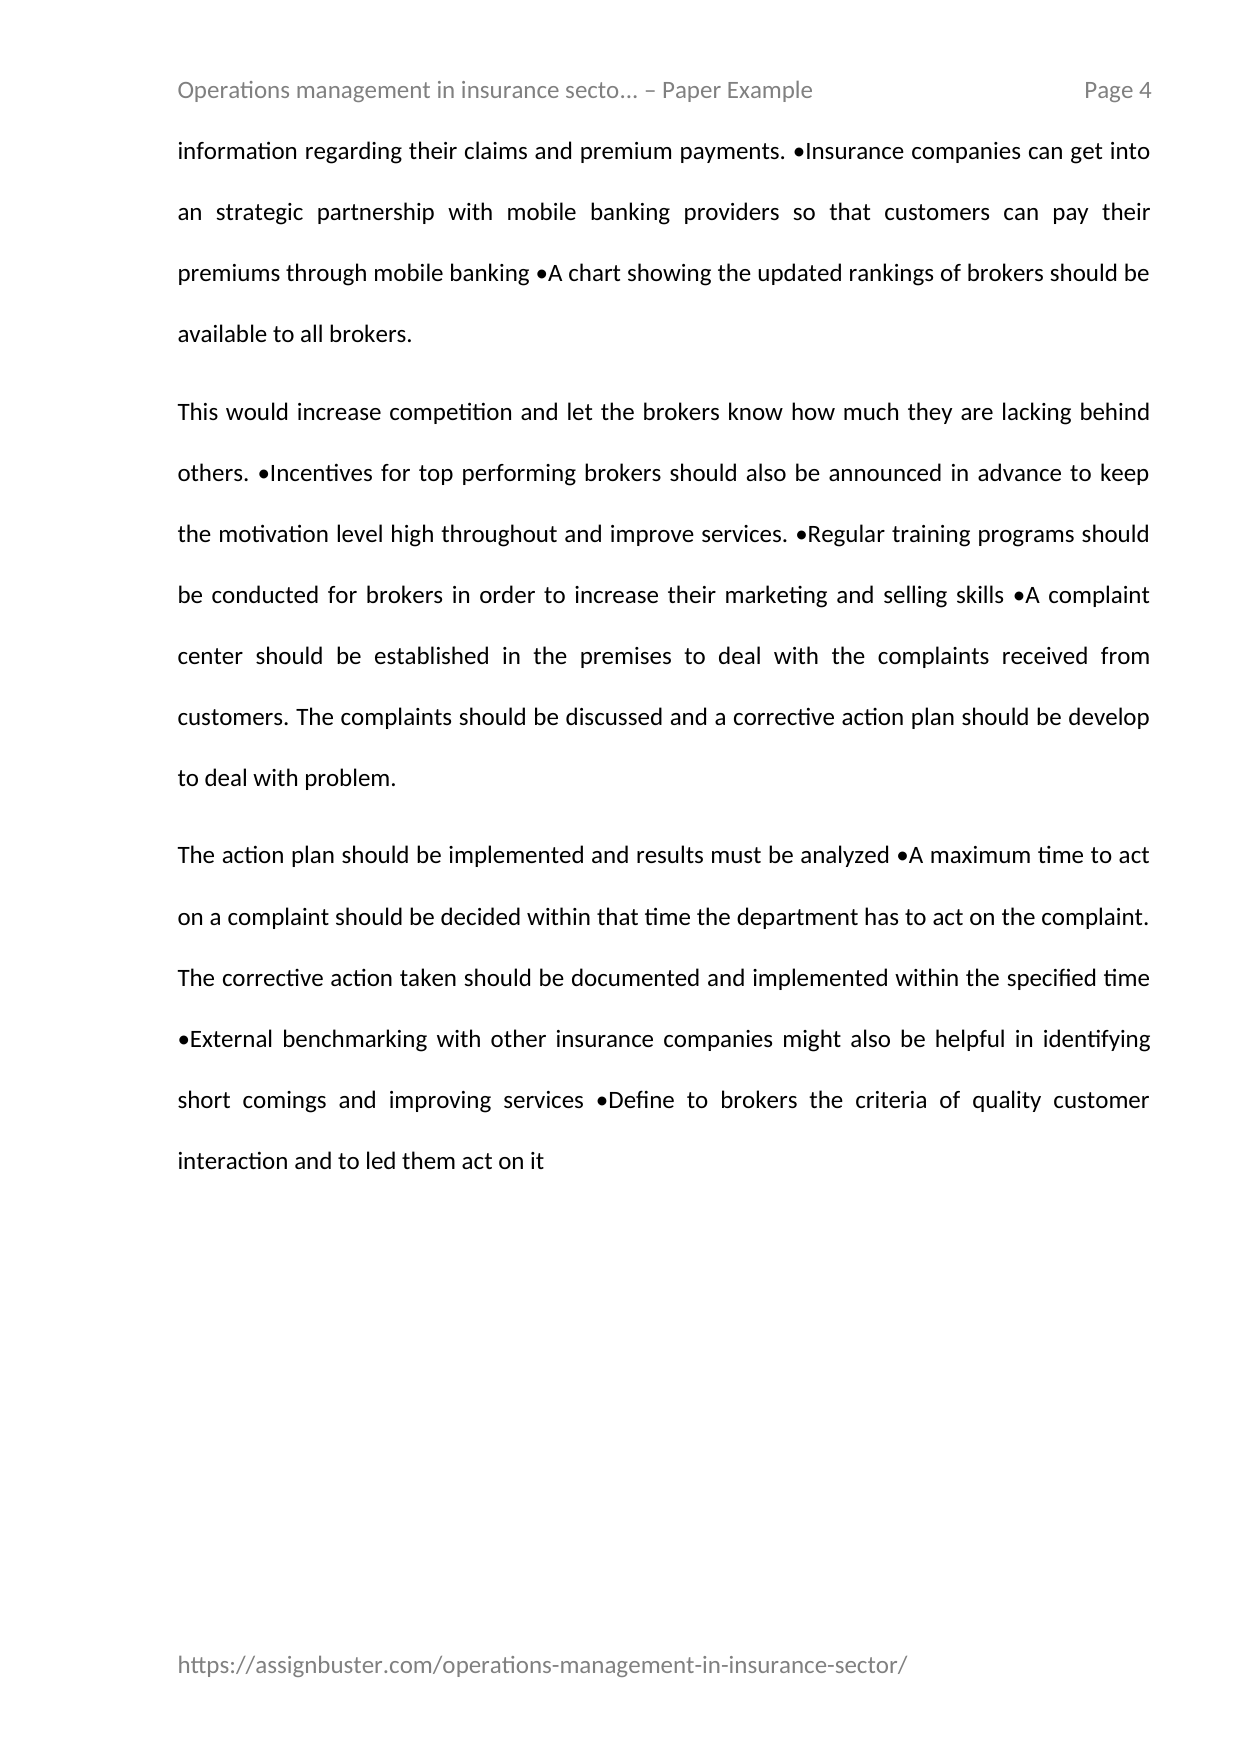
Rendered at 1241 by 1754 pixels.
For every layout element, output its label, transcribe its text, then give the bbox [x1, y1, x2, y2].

text This would increase competition and let the brokers know how much they are lacking behind others. •Incentives for top performing brokers should also be announced in advance to keep the motivation level high throughout and improve services. •Regular training programs should be conducted for brokers in order to increase their marketing and selling skills •A complaint center should be established in the premises to deal with the complaints received from customers. The complaints should be discussed and a corrective action plan should be develop to deal with problem. [177, 396, 1152, 792]
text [177, 135, 1152, 348]
text The action plan should be implemented and results must be analyzed •A maximum time to act on a complaint should be decided within that time the department has to act on the complaint. The corrective action taken should be documented and implemented within the specified time •External benchmarking with other insurance companies might also be helpful in identifying short comings and improving services •Define to brokers the criteria of quality customer interaction and to led them act on it [177, 839, 1152, 1175]
